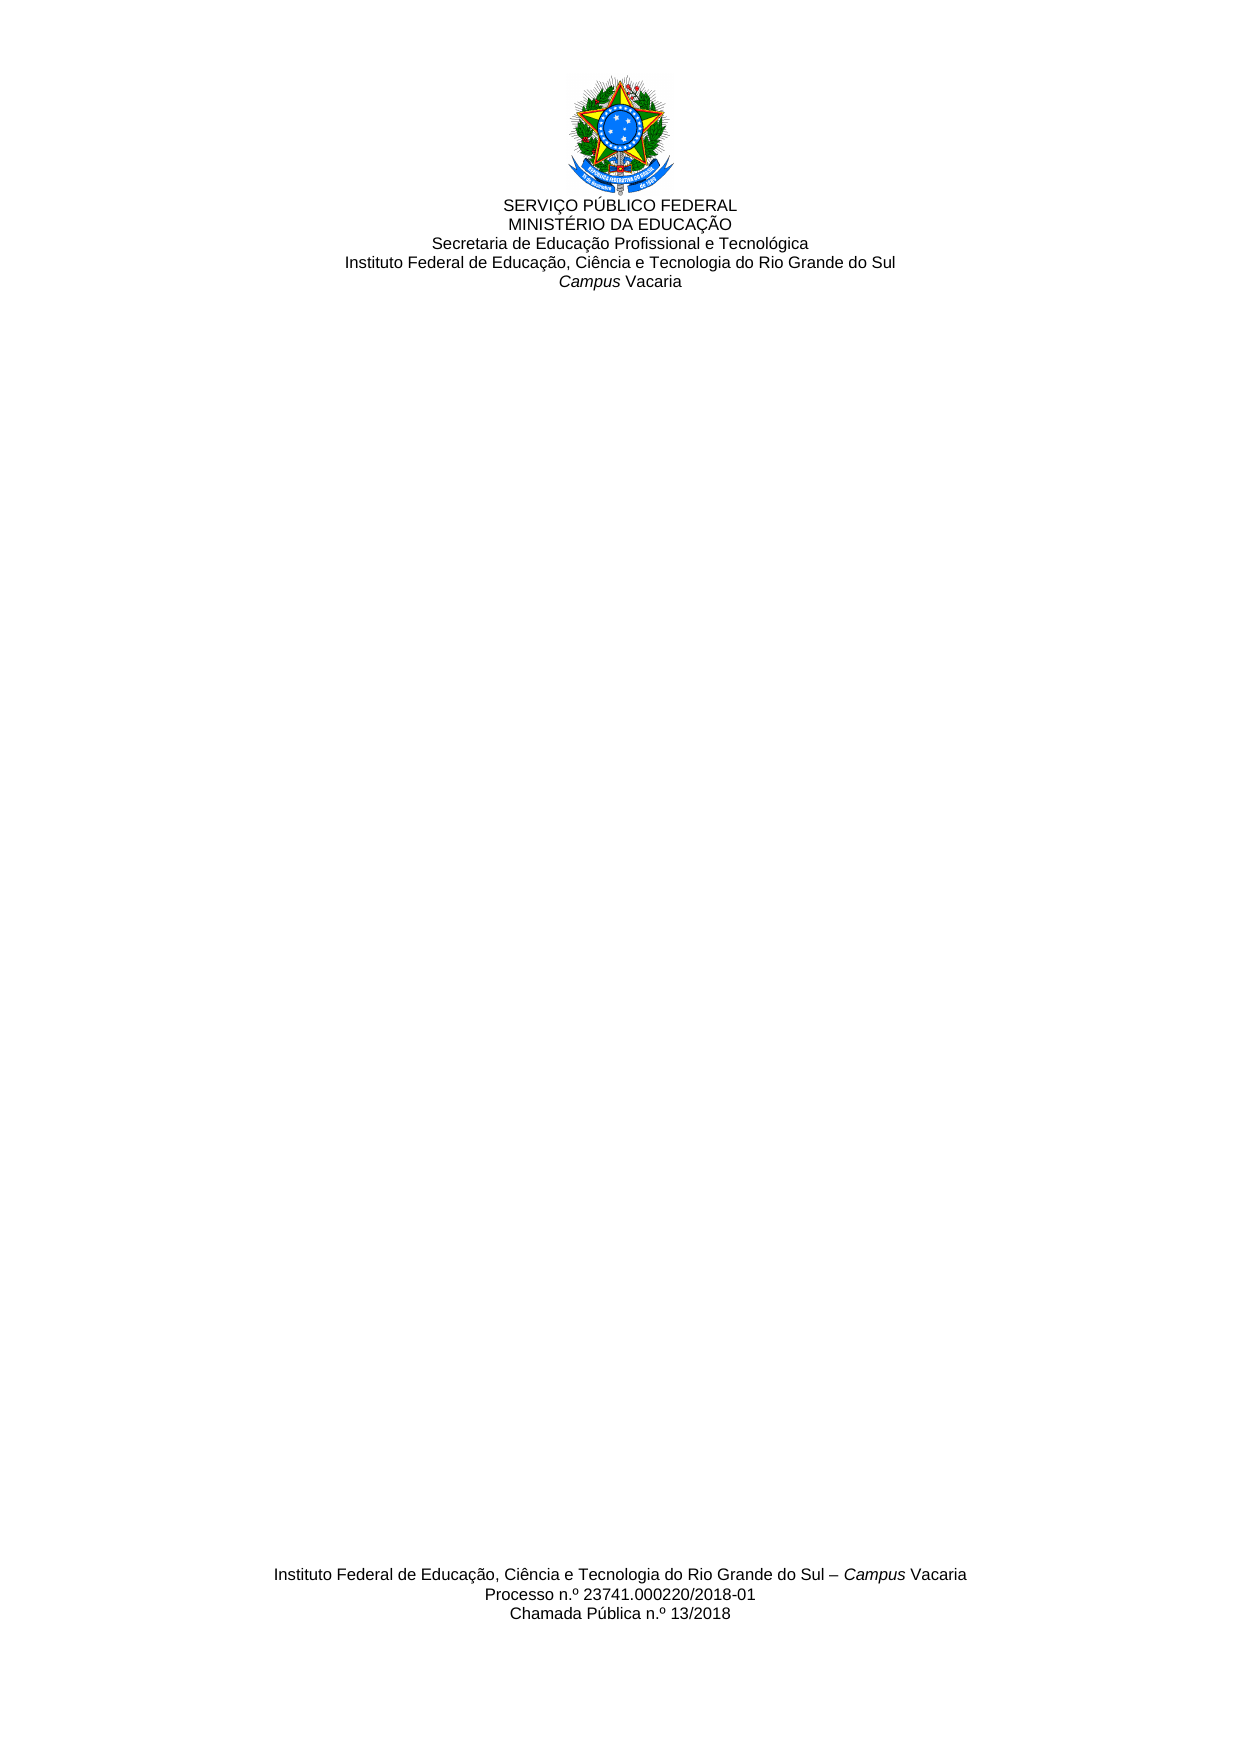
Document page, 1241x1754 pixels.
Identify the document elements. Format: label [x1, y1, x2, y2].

picture [566, 73, 674, 196]
